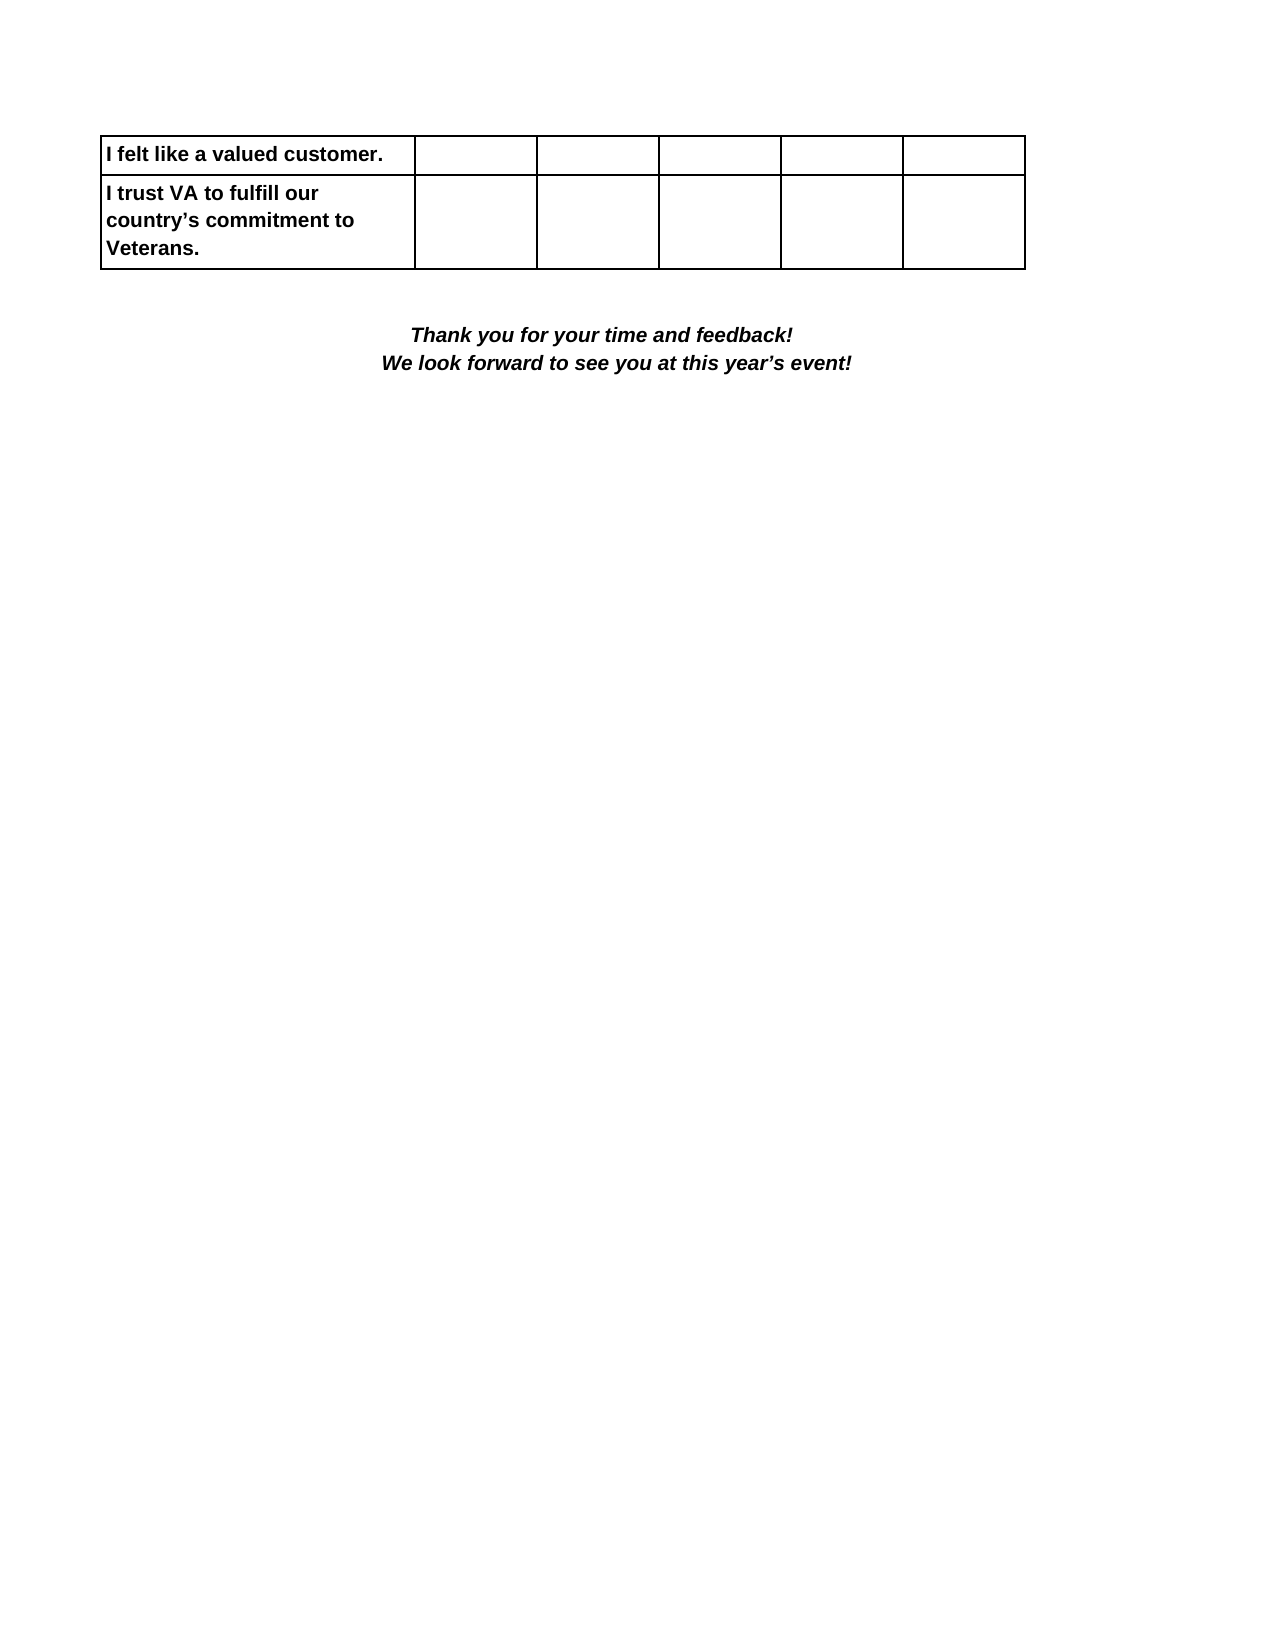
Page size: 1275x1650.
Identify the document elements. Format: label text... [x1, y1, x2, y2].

table_cell [416, 137, 536, 174]
table_cell [660, 137, 780, 174]
table_cell [538, 137, 658, 174]
table_cell [416, 176, 536, 268]
table_cell [782, 137, 902, 174]
table_cell [904, 137, 1024, 174]
table_cell [782, 176, 902, 268]
table_cell [904, 176, 1024, 268]
table_cell [538, 176, 658, 268]
text Thank you for your time and feedback! We look forward to see you at this year’s event! [122, 323, 1162, 406]
table_cell [660, 176, 780, 268]
table_cell I trust VA to fulfill our country’s commitment to Veterans. [102, 176, 414, 268]
table_cell I felt like a valued customer. [102, 137, 414, 174]
